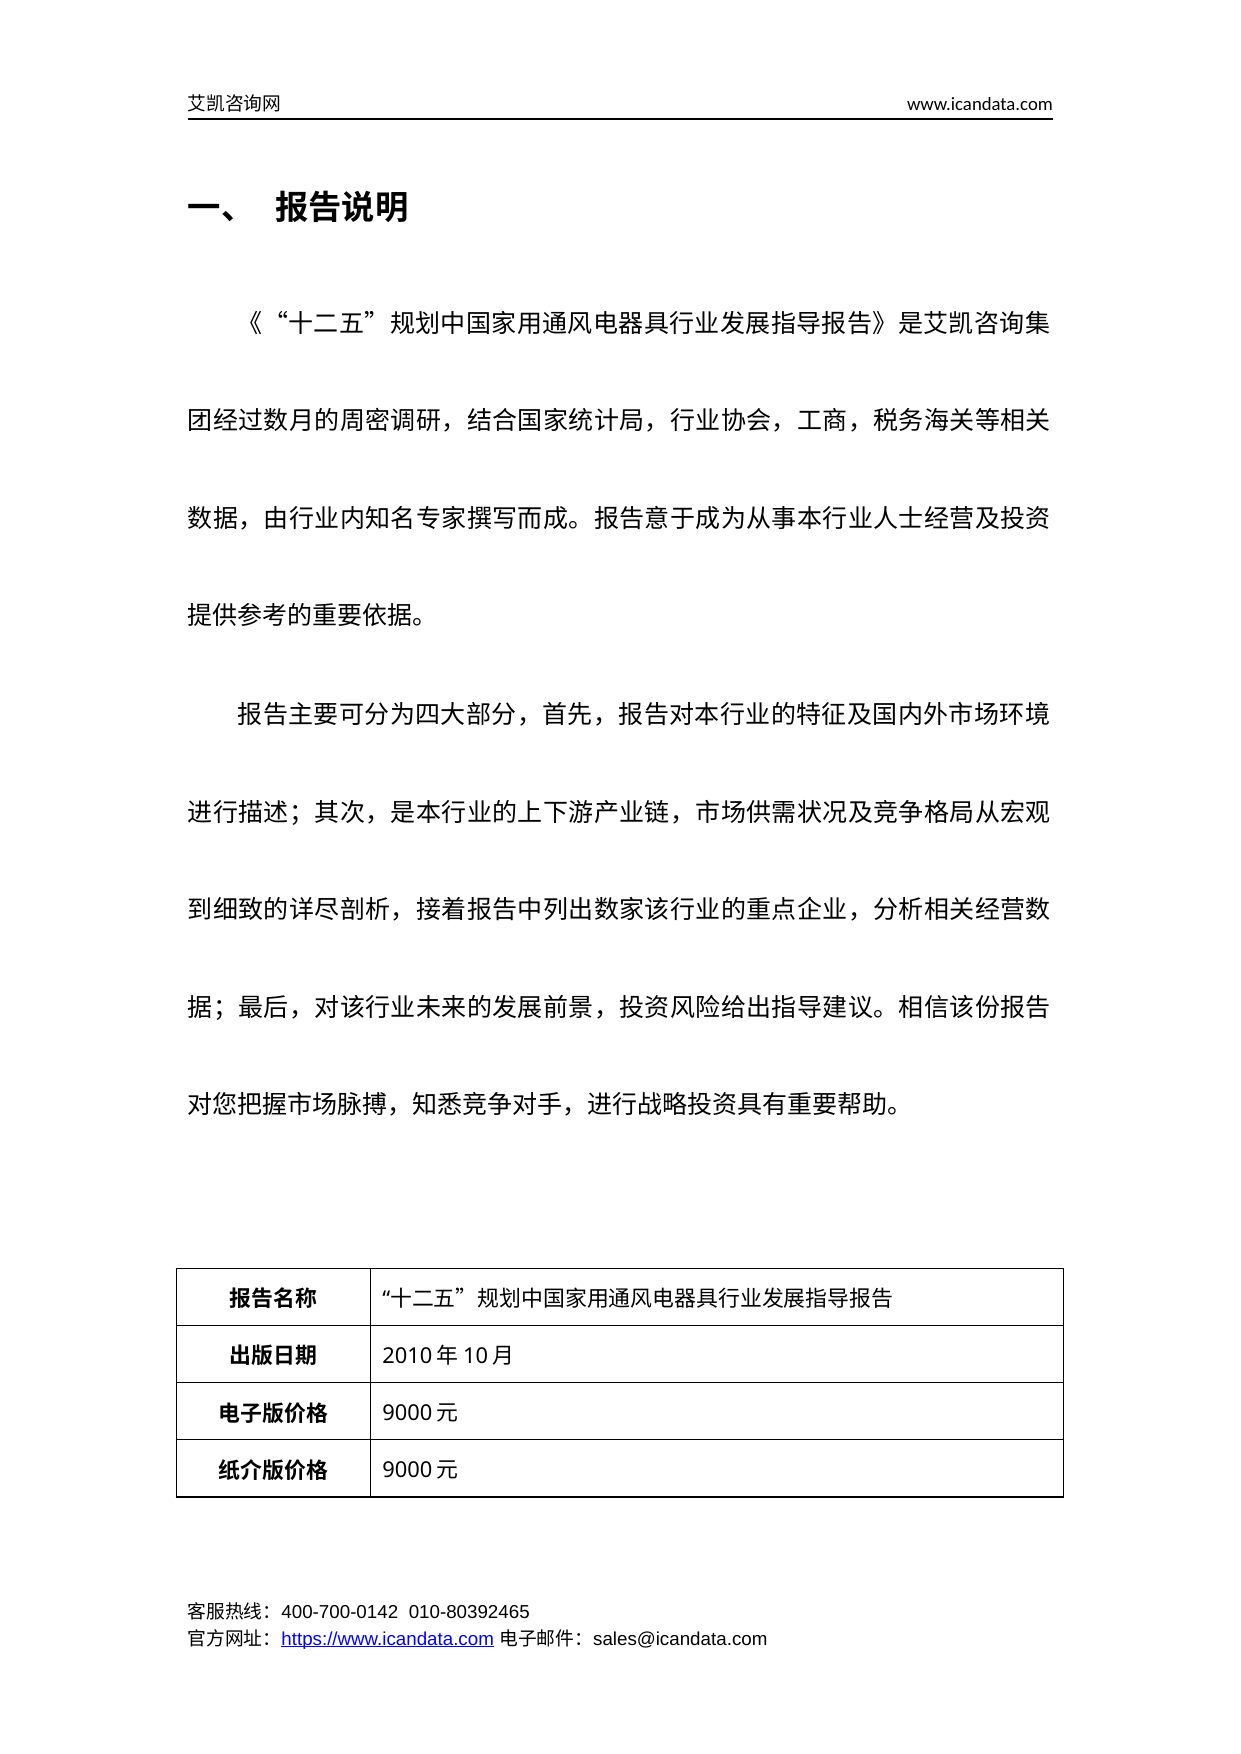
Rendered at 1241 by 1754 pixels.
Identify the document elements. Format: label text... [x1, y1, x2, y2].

table_cell 电子版价格 [177, 1383, 370, 1439]
table_cell 纸介版价格 [177, 1440, 370, 1496]
table_header 报告名称 [177, 1269, 370, 1325]
table_cell 出版日期 [177, 1326, 370, 1382]
table_cell 9000元 [371, 1440, 1063, 1496]
text 报告主要可分为四大部分，首先，报告对本行业的特征及国内外市场环境进行描述；其次，是本行业的上下游产业链，市场供需状况及竞争格局从宏观到细致的详尽剖析，接着报告中列出数家该行业的重点企业，分析相关经营数据；最后，对该行业未来的发展前景，投资风险给出指导建议。相信该份报告对您把握市场脉搏，知悉竞争对手，进行战略投资具有重要帮助。 [187, 681, 1053, 1136]
table_cell 9000元 [371, 1383, 1063, 1439]
text 《“十二五”规划中国家用通风电器具行业发展指导报告》是艾凯咨询集团经过数月的周密调研，结合国家统计局，行业协会，工商，税务海关等相关数据，由行业内知名专家撰写而成。报告意于成为从事本行业人士经营及投资提供参考的重要依据。 [187, 289, 1053, 646]
table_header “十二五”规划中国家用通风电器具行业发展指导报告 [371, 1269, 1063, 1325]
table_cell 2010年10月 [371, 1326, 1063, 1382]
subtitle 报告说明 [187, 172, 1053, 237]
